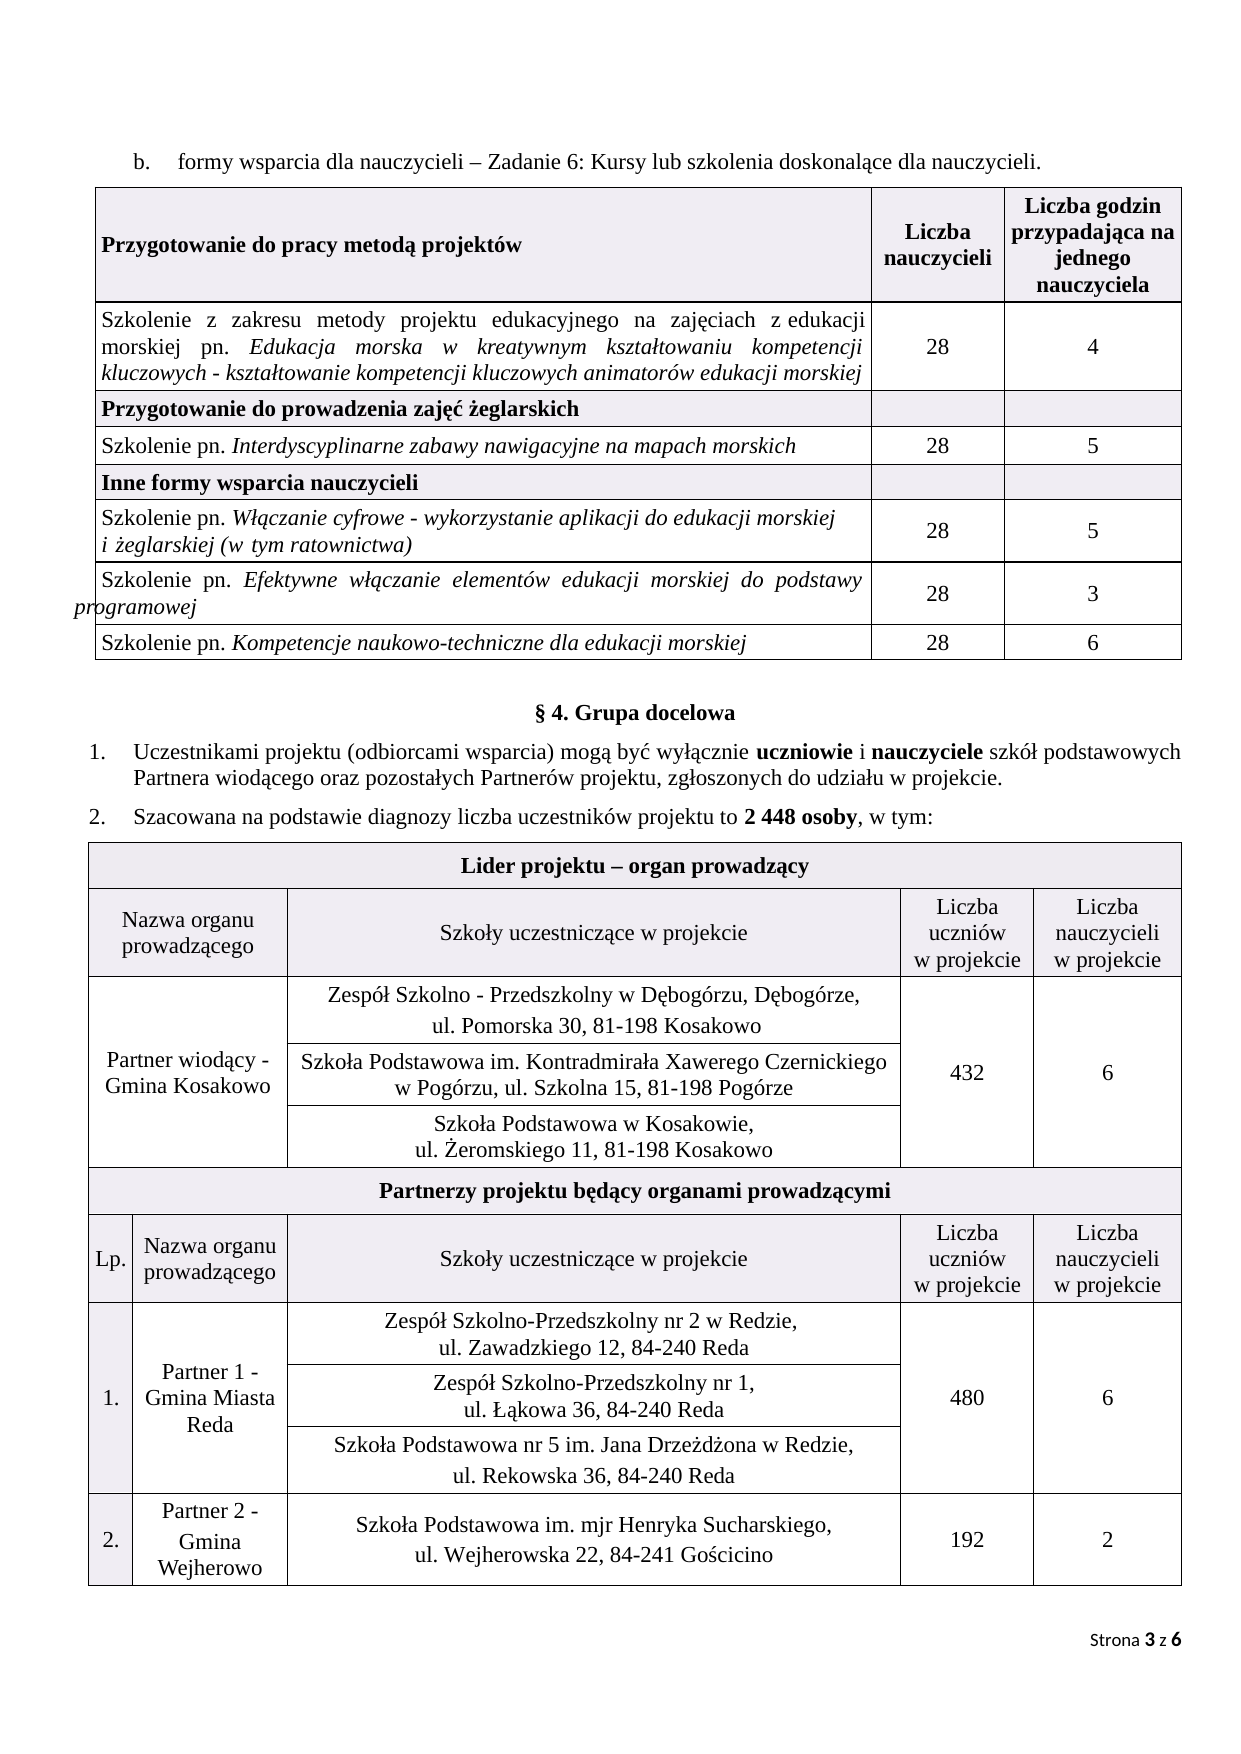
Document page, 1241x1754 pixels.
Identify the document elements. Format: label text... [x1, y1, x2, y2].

table_cell Partner 1 -Gmina Miasta Reda [133, 1303, 287, 1492]
table_cell Zespół Szkolno-Przedszkolny nr 2 w Redzie, ul. Zawadzkiego 12, 84-240 Reda [288, 1303, 900, 1364]
table_cell Inne formy wsparcia nauczycieli [96, 465, 871, 499]
text § 4. Grupa docelowa [89, 699, 1181, 725]
list Szacowana na podstawie diagnozy liczba uczestników projektu to 2 448 osoby, w tym: [89, 803, 1181, 829]
table_cell 2 [1034, 1494, 1181, 1585]
table_cell [872, 391, 1004, 426]
table_cell Szkolenie pn. Interdyscyplinarne zabawy nawigacyjne na mapach morskich [96, 427, 871, 463]
table_cell 28 [872, 500, 1004, 561]
table_cell Lp. [89, 1215, 132, 1302]
table_cell Szkoła Podstawowa im. mjr Henryka Sucharskiego, ul. Wejherowska 22, 84-241 Gościcino [288, 1494, 900, 1585]
list Uczestnikami projektu (odbiorcami wsparcia) mogą być wyłącznie uczniowie i nauczyciele szkół podstawowych Partnera wiodącego oraz pozostałych Partnerów projektu, zgłoszonych do udziału w projekcie. [89, 738, 1181, 791]
table_cell Szkoły uczestniczące w projekcie [288, 889, 900, 976]
table_cell 192 [901, 1494, 1033, 1585]
table_header Lider projektu – organ prowadzący [89, 843, 1181, 888]
table_cell 5 [1005, 427, 1181, 463]
table_cell 6 [1034, 1303, 1181, 1492]
table_cell [1005, 465, 1181, 499]
table_cell Szkoła Podstawowa nr 5 im. Jana Drzeżdżona w Redzie, ul. Rekowska 36, 84-240 Reda [288, 1427, 900, 1492]
table_cell Szkolenie pn. Kompetencje naukowo-techniczne dla edukacji morskiej [96, 625, 871, 659]
table_header Liczba godzin przypadająca na jednego nauczyciela [1005, 188, 1181, 301]
table_cell Partner wiodący -Gmina Kosakowo [89, 977, 287, 1167]
table_cell Szkoła Podstawowa w Kosakowie, ul. Żeromskiego 11, 81-198 Kosakowo [288, 1106, 900, 1167]
table_cell 2. [89, 1494, 132, 1585]
table_cell Zespół Szkolno-Przedszkolny nr 1, ul. Łąkowa 36, 84-240 Reda [288, 1365, 900, 1426]
table_cell Nazwa organu prowadzącego [133, 1215, 287, 1302]
table_cell 28 [872, 625, 1004, 659]
table_cell Szkolenie pn. Włączanie cyfrowe - wykorzystanie aplikacji do edukacji morskiej i żeglarskiej (w tym ratownictwa) [96, 500, 871, 561]
table_cell Liczba uczniów w projekcie [901, 1215, 1033, 1302]
table_cell 432 [901, 977, 1033, 1167]
table_cell [1005, 391, 1181, 426]
table_cell 4 [1005, 303, 1181, 390]
table_cell 28 [872, 427, 1004, 463]
table_cell Przygotowanie do prowadzenia zajęć żeglarskich [96, 391, 871, 426]
table_cell Szkolenie z zakresu metody projektu edukacyjnego na zajęciach z edukacji morskiej pn. Edukacja morska w kreatywnym kształtowaniu kompetencji kluczowych - kształtowanie kompetencji kluczowych animatorów edukacji morskiej [96, 303, 871, 390]
table_cell 28 [872, 563, 1004, 623]
table_cell 6 [1005, 625, 1181, 659]
table_cell Szkoły uczestniczące w projekcie [288, 1215, 900, 1302]
table_cell Zespół Szkolno - Przedszkolny w Dębogórzu, Dębogórze, ul. Pomorska 30, 81-198 Kosakowo [288, 977, 900, 1042]
table_cell Partnerzy projektu będący organami prowadzącymi [89, 1168, 1181, 1213]
table_header Liczba nauczycieli [872, 188, 1004, 301]
table_cell 480 [901, 1303, 1033, 1492]
table_cell Szkoła Podstawowa im. Kontradmirała Xawerego Czernickiego w Pogórzu, ul. Szkolna 15, 81-198 Pogórze [288, 1044, 900, 1104]
table_cell 3 [1005, 563, 1181, 623]
table_cell 28 [872, 303, 1004, 390]
table_header Przygotowanie do pracy metodą projektów [96, 188, 871, 301]
table_cell Liczba nauczycieli w projekcie [1034, 889, 1181, 976]
table_cell Partner 2 - Gmina Wejherowo [133, 1494, 287, 1585]
table_cell [872, 465, 1004, 499]
table_cell 1. [89, 1303, 132, 1492]
table_cell Szkolenie pn. Efektywne włączanie elementów edukacji morskiej do podstawy programowej [96, 563, 871, 623]
table_cell Nazwa organu prowadzącego [89, 889, 287, 976]
table_cell Liczba uczniów w projekcie [901, 889, 1033, 976]
table_cell Liczba nauczycieli w projekcie [1034, 1215, 1181, 1302]
table_cell 6 [1034, 977, 1181, 1167]
table_cell 5 [1005, 500, 1181, 561]
list formy wsparcia dla nauczycieli – Zadanie 6: Kursy lub szkolenia doskonalące dla nauczycieli. [133, 148, 1181, 174]
